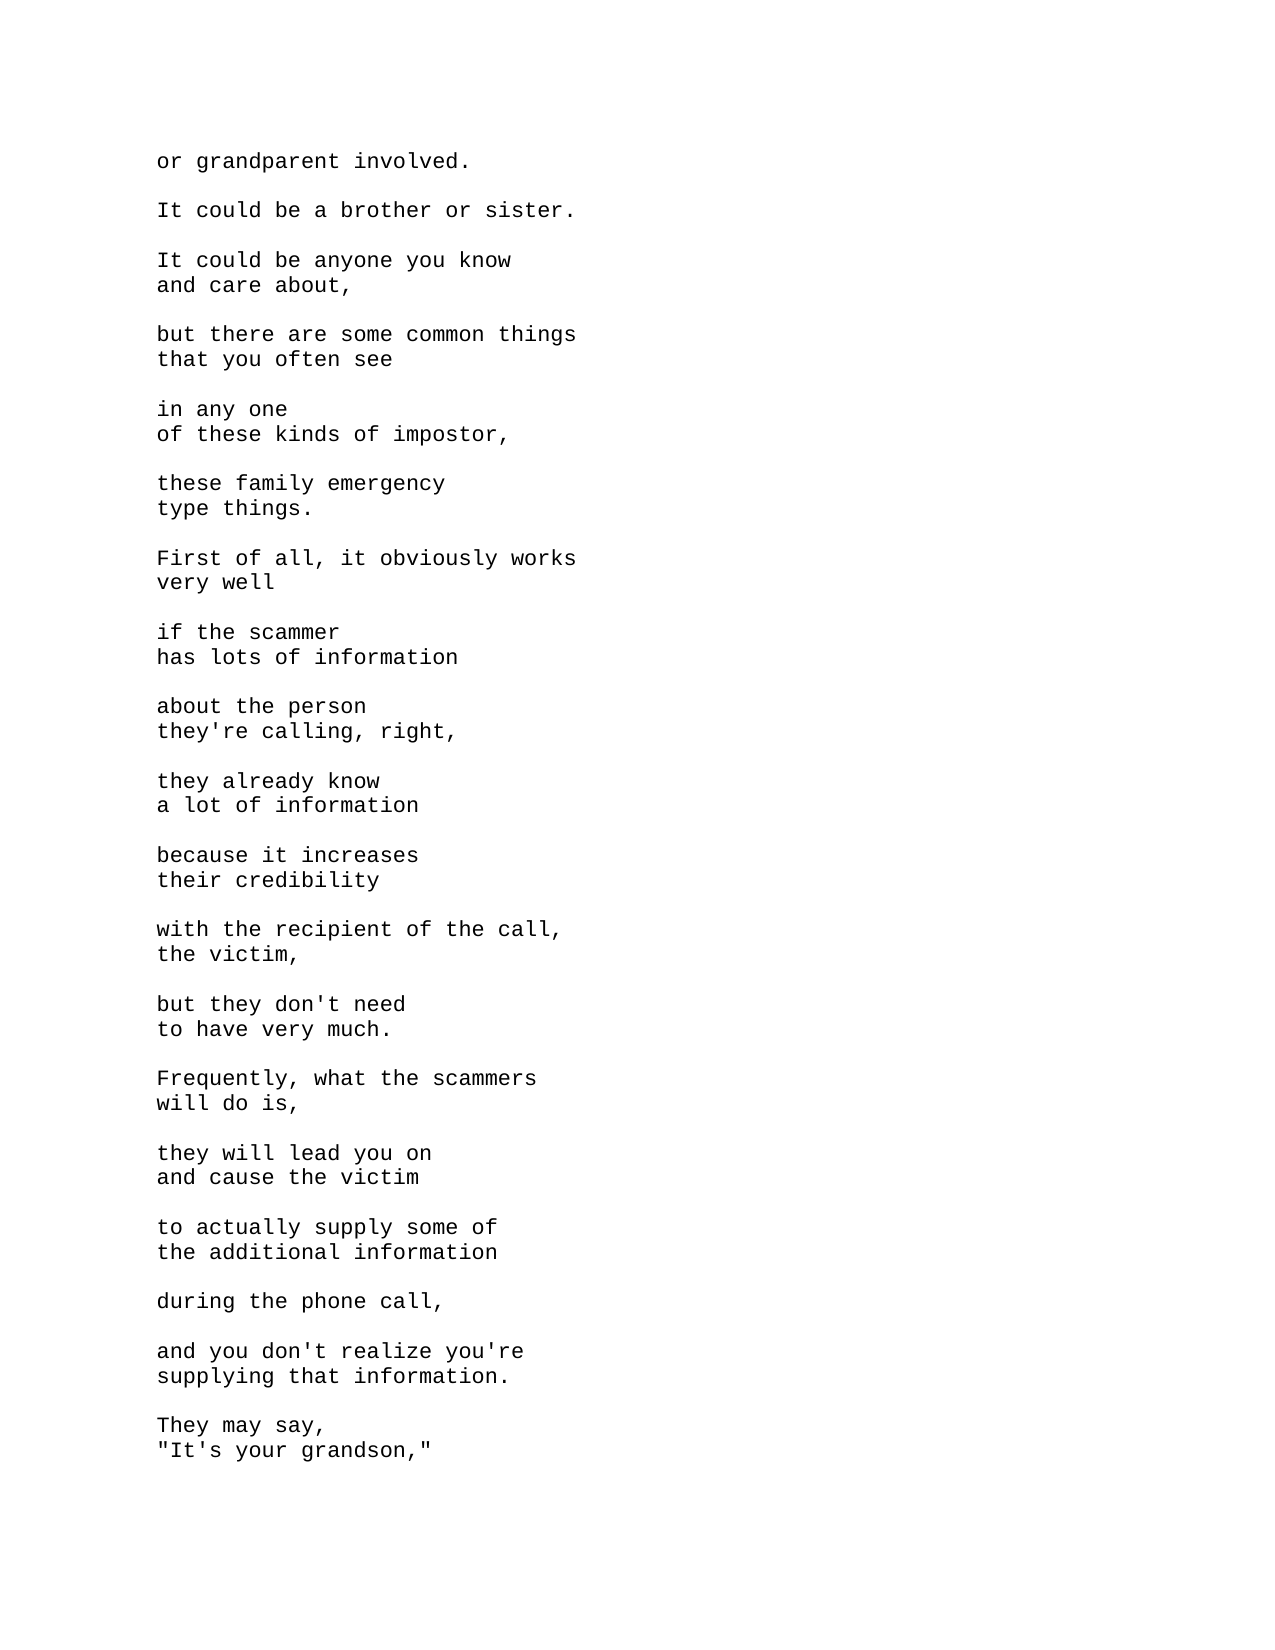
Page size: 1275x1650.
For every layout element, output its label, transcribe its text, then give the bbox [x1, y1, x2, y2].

text but they don't need [156, 993, 1118, 1018]
text type things. [156, 497, 1118, 522]
text but there are some common things [156, 323, 1118, 348]
text the additional information [156, 1241, 1118, 1266]
text because it increases [156, 844, 1118, 869]
text and you don't realize you're [156, 1340, 1118, 1365]
text and cause the victim [156, 1166, 1118, 1191]
text Frequently, what the scammers [156, 1067, 1118, 1092]
text that you often see [156, 348, 1118, 373]
text with the recipient of the call, [156, 918, 1118, 943]
text they already know [156, 770, 1118, 794]
text their credibility [156, 869, 1118, 894]
text they will lead you on [156, 1142, 1118, 1166]
text they're calling, right, [156, 720, 1118, 745]
text has lots of information [156, 646, 1118, 671]
text in any one [156, 398, 1118, 423]
text these family emergency [156, 472, 1118, 497]
text and care about, [156, 274, 1118, 299]
text or grandparent involved. [156, 150, 1118, 175]
text a lot of information [156, 794, 1118, 819]
text to actually supply some of [156, 1216, 1118, 1241]
text if the scammer [156, 621, 1118, 646]
text very well [156, 571, 1118, 596]
text supplying that information. [156, 1365, 1118, 1389]
text It could be a brother or sister. [156, 199, 1118, 224]
text will do is, [156, 1092, 1118, 1117]
text They may say, [156, 1414, 1118, 1439]
text about the person [156, 695, 1118, 720]
text First of all, it obviously works [156, 547, 1118, 571]
text It could be anyone you know [156, 249, 1118, 274]
text to have very much. [156, 1018, 1118, 1042]
text the victim, [156, 943, 1118, 968]
text of these kinds of impostor, [156, 423, 1118, 447]
text "It's your grandson," [156, 1439, 1118, 1464]
text during the phone call, [156, 1290, 1118, 1315]
